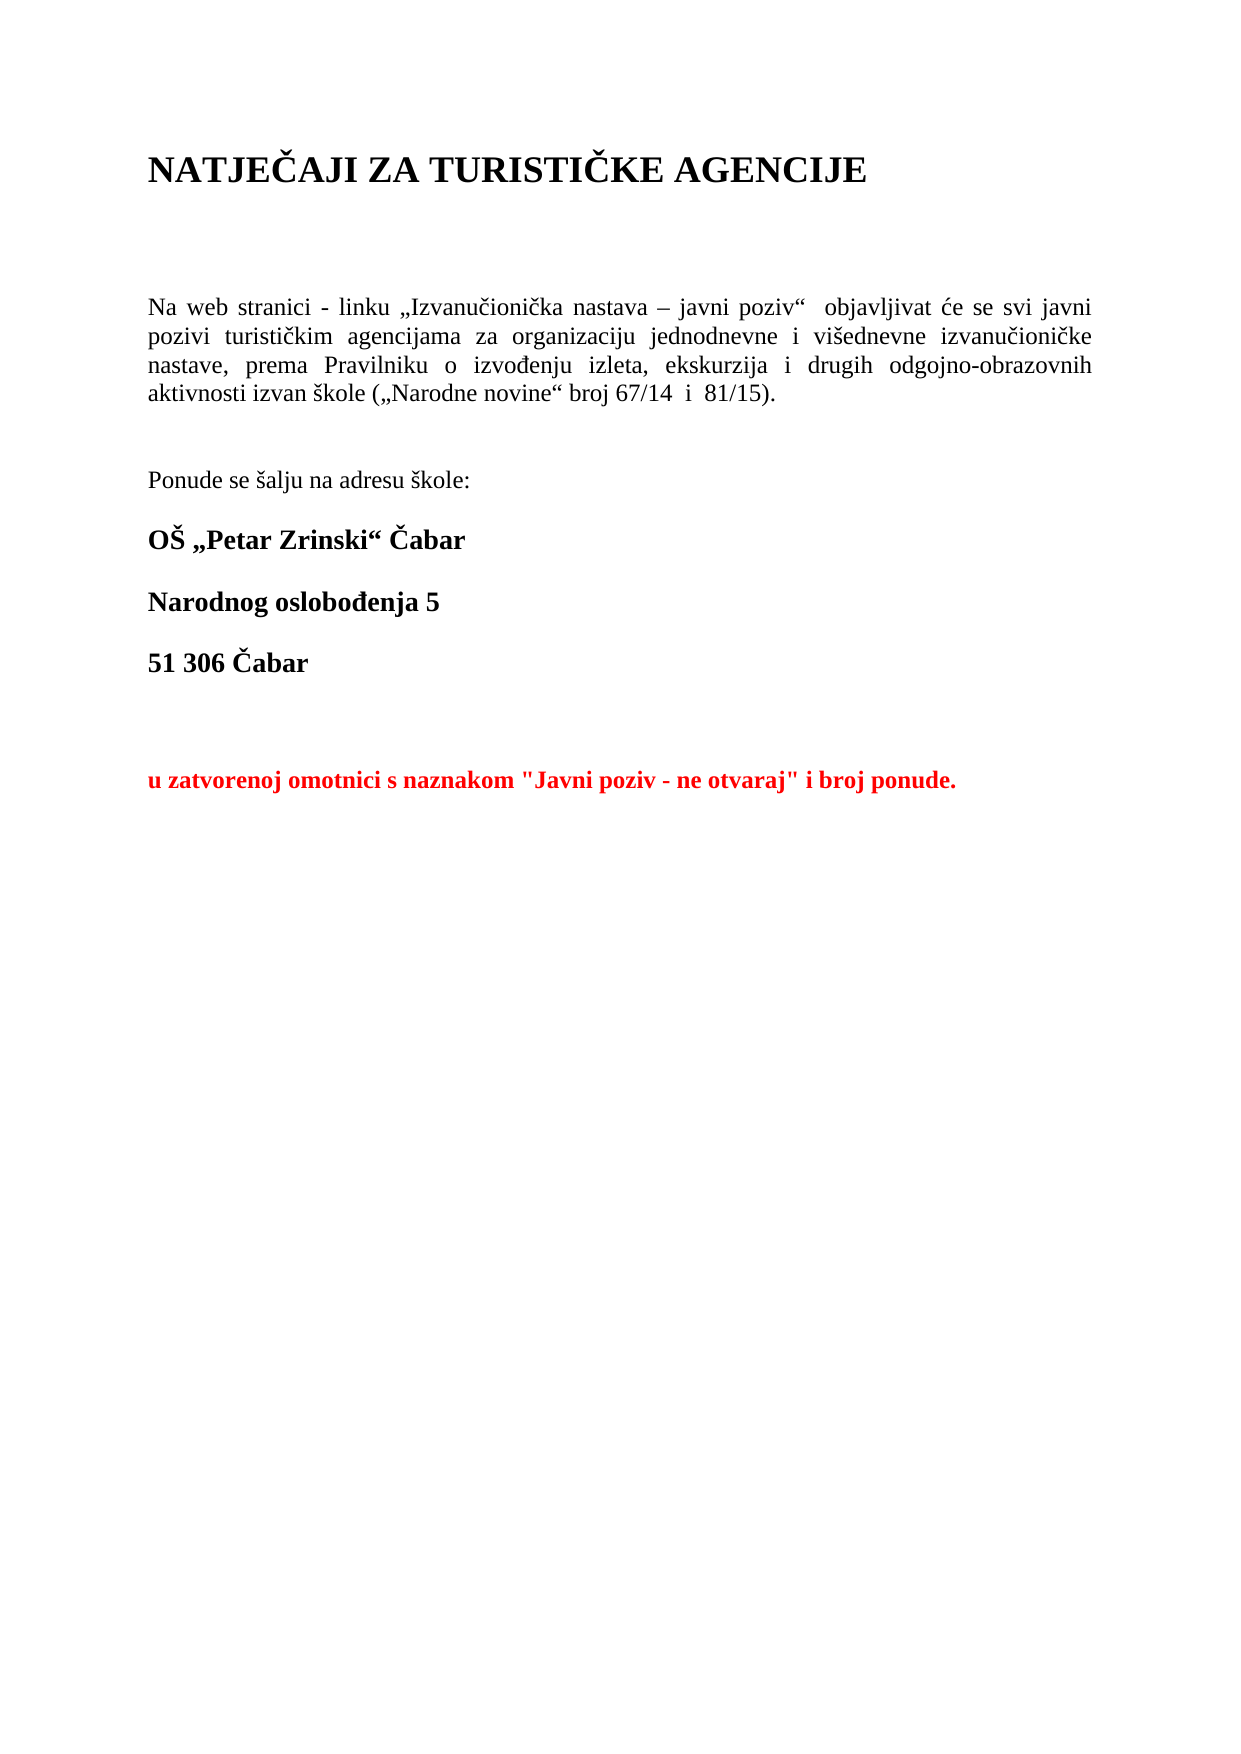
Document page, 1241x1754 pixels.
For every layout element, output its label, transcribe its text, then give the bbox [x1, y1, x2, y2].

text Narodnog oslobođenja 5 [148, 584, 1093, 617]
text u zatvorenoj omotnici s naznakom "Javni poziv - ne otvaraj" i broj ponude. [148, 766, 1093, 794]
text Na web stranici - linku „Izvanučionička nastava – javni poziv“ objavljivat će se svi javni pozivi turističkim agencijama za organizaciju jednodnevne i višednevne izvanučioničke nastave, prema Pravilniku o izvođenju izleta, ekskurzija i drugih odgojno-obrazovnih aktivnosti izvan škole („Narodne novine“ broj 67/14 i 81/15). [148, 292, 1093, 407]
text OŠ „Petar Zrinski“ Čabar [148, 523, 1093, 555]
text NATJEČAJI ZA TURISTIČKE AGENCIJE [148, 148, 1093, 191]
text Ponude se šalju na adresu škole: [148, 436, 1093, 494]
text 51 306 Čabar [148, 646, 1093, 678]
